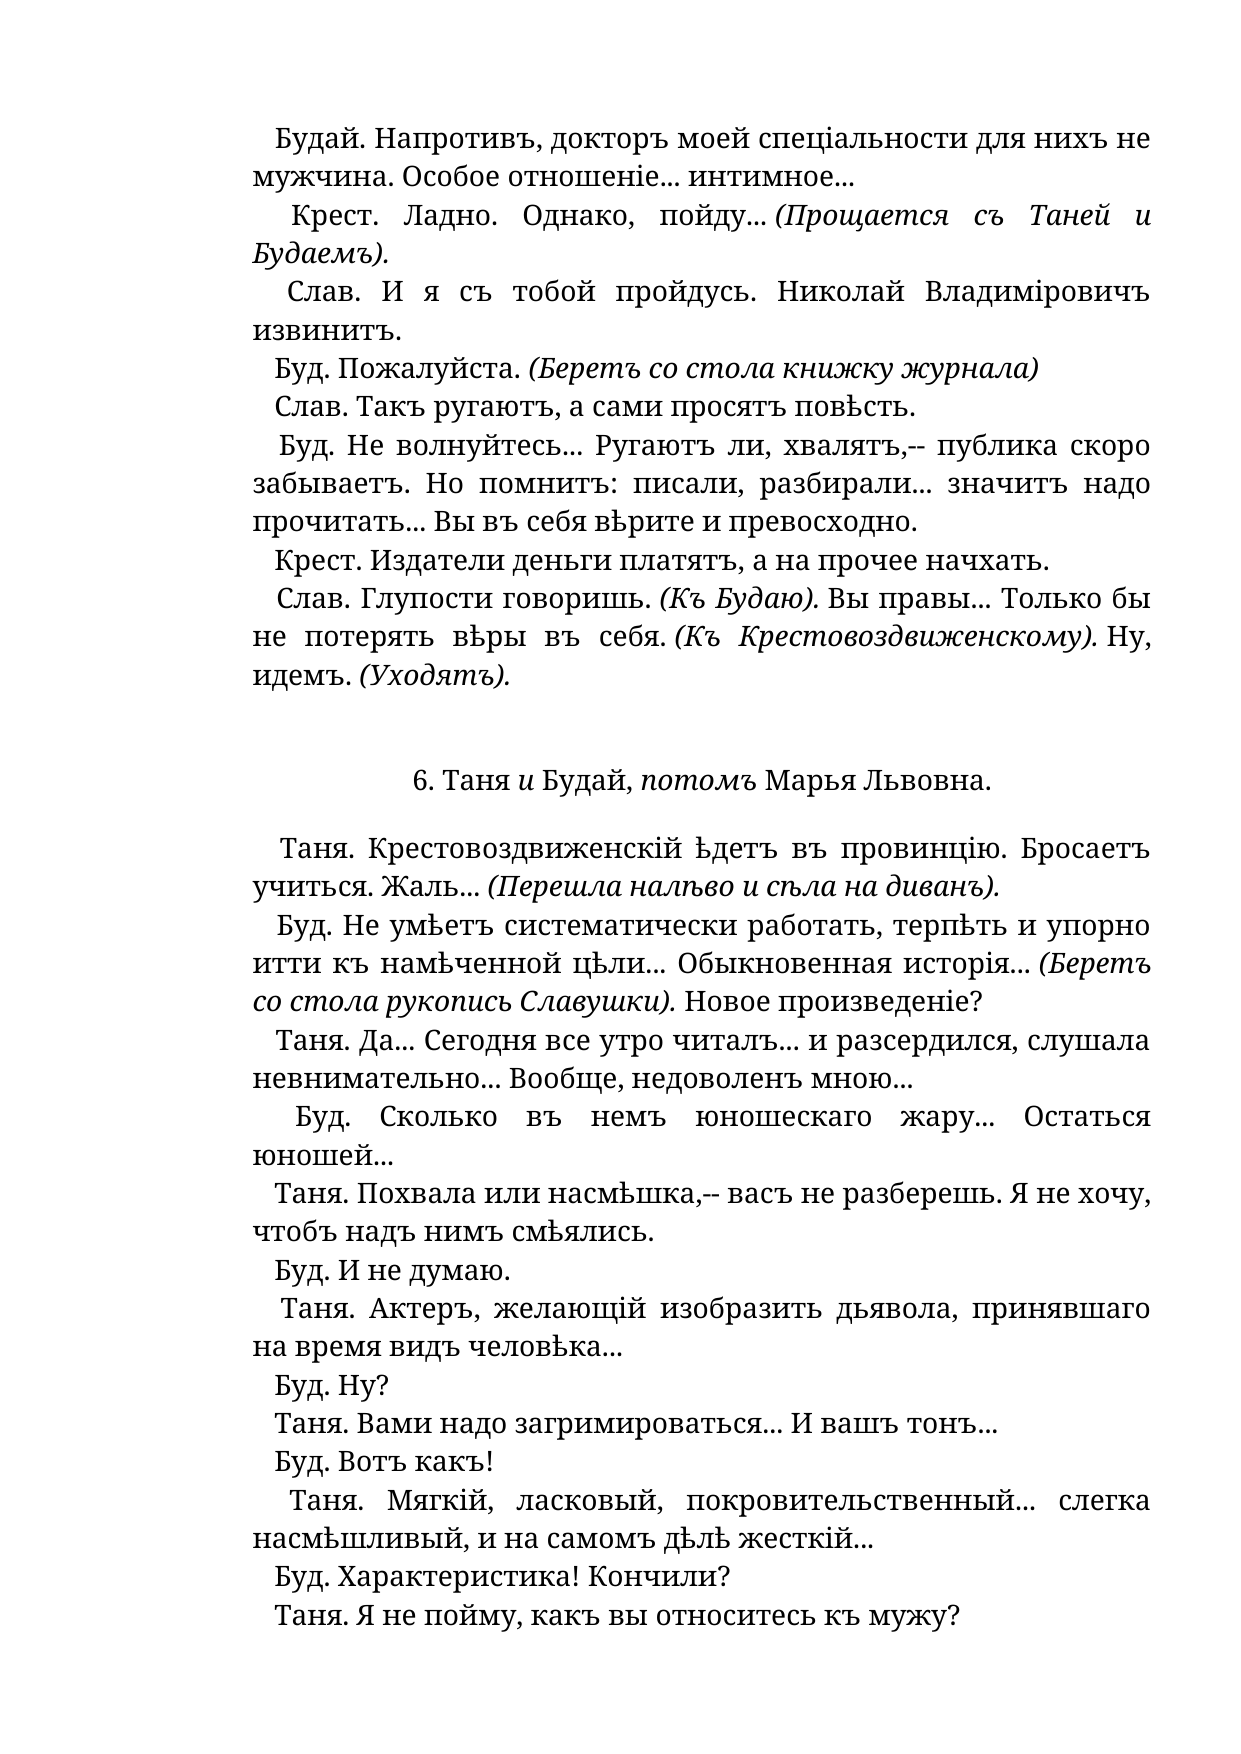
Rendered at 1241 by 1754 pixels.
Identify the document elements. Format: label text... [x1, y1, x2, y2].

text Буд. Пожалуйста. (Беретъ со стола книжку журнала) [252, 348, 1152, 386]
text Слав. Глупости говоришь. (Къ Будаю). Вы правы... Только бы не потерять вѣры въ себя. (Къ Крестовоздвиженскому). Ну, идемъ. (Уходятъ). [252, 578, 1152, 693]
text Слав. Такъ ругаютъ, а сами просятъ повѣсть. [252, 386, 1152, 425]
text Таня. Вами надо загримироваться... И вашъ тонъ... [252, 1403, 1152, 1441]
text Буд. Не волнуйтесь... Ругаютъ ли, хвалятъ,-- публика скоро забываетъ. Но помнитъ: писали, разбирали... значитъ надо прочитать... Вы въ себя вѣрите и превосходно. [252, 425, 1152, 540]
text Таня. Я не пойму, какъ вы относитесь къ мужу? [252, 1595, 1152, 1633]
text Таня. Актеръ, желающій изобразить дьявола, принявшаго на время видъ человѣка... [252, 1288, 1152, 1365]
text Буд. Ну? [252, 1365, 1152, 1403]
text Будай. Напротивъ, докторъ моей спеціальности для нихъ не мужчина. Особое отношеніе... интимное... [252, 118, 1152, 195]
text Таня. Похвала или насмѣшка,-- васъ не разберешь. Я не хочу, чтобъ надъ нимъ смѣялись. [252, 1173, 1152, 1250]
text Буд. Не умѣетъ систематически работать, терпѣть и упорно итти къ намѣченной цѣли... Обыкновенная исторія... (Беретъ со стола рукопись Славушки). Новое произведеніе? [252, 905, 1152, 1020]
text Буд. Сколько въ немъ юношескаго жару... Остаться юношей... [252, 1096, 1152, 1173]
text Таня. Мягкій, ласковый, покровительственный... слегка насмѣшливый, и на самомъ дѣлѣ жесткій... [252, 1480, 1152, 1556]
text Слав. И я съ тобой пройдусь. Николай Владиміровичъ извинитъ. [252, 271, 1152, 348]
text Буд. Вотъ какъ! [252, 1441, 1152, 1480]
text Крест. Издатели деньги платятъ, а на прочее начхать. [252, 540, 1152, 578]
text Буд. И не думаю. [252, 1250, 1152, 1288]
text Таня. Да... Сегодня все утро читалъ... и разсердился, слушала невнимательно... Вообще, недоволенъ мною... [252, 1020, 1152, 1096]
text 6. Таня и Будай, потомъ Марья Львовна. [252, 761, 1152, 799]
text Крест. Ладно. Однако, пойду... (Прощается съ Таней и Будаемъ). [252, 195, 1152, 271]
text Буд. Характеристика! Кончили? [252, 1556, 1152, 1595]
text Таня. Крестовоздвиженскій ѣдетъ въ провинцію. Бросаетъ учиться. Жаль... (Перешла налѣво и сѣла на диванъ). [252, 828, 1152, 905]
